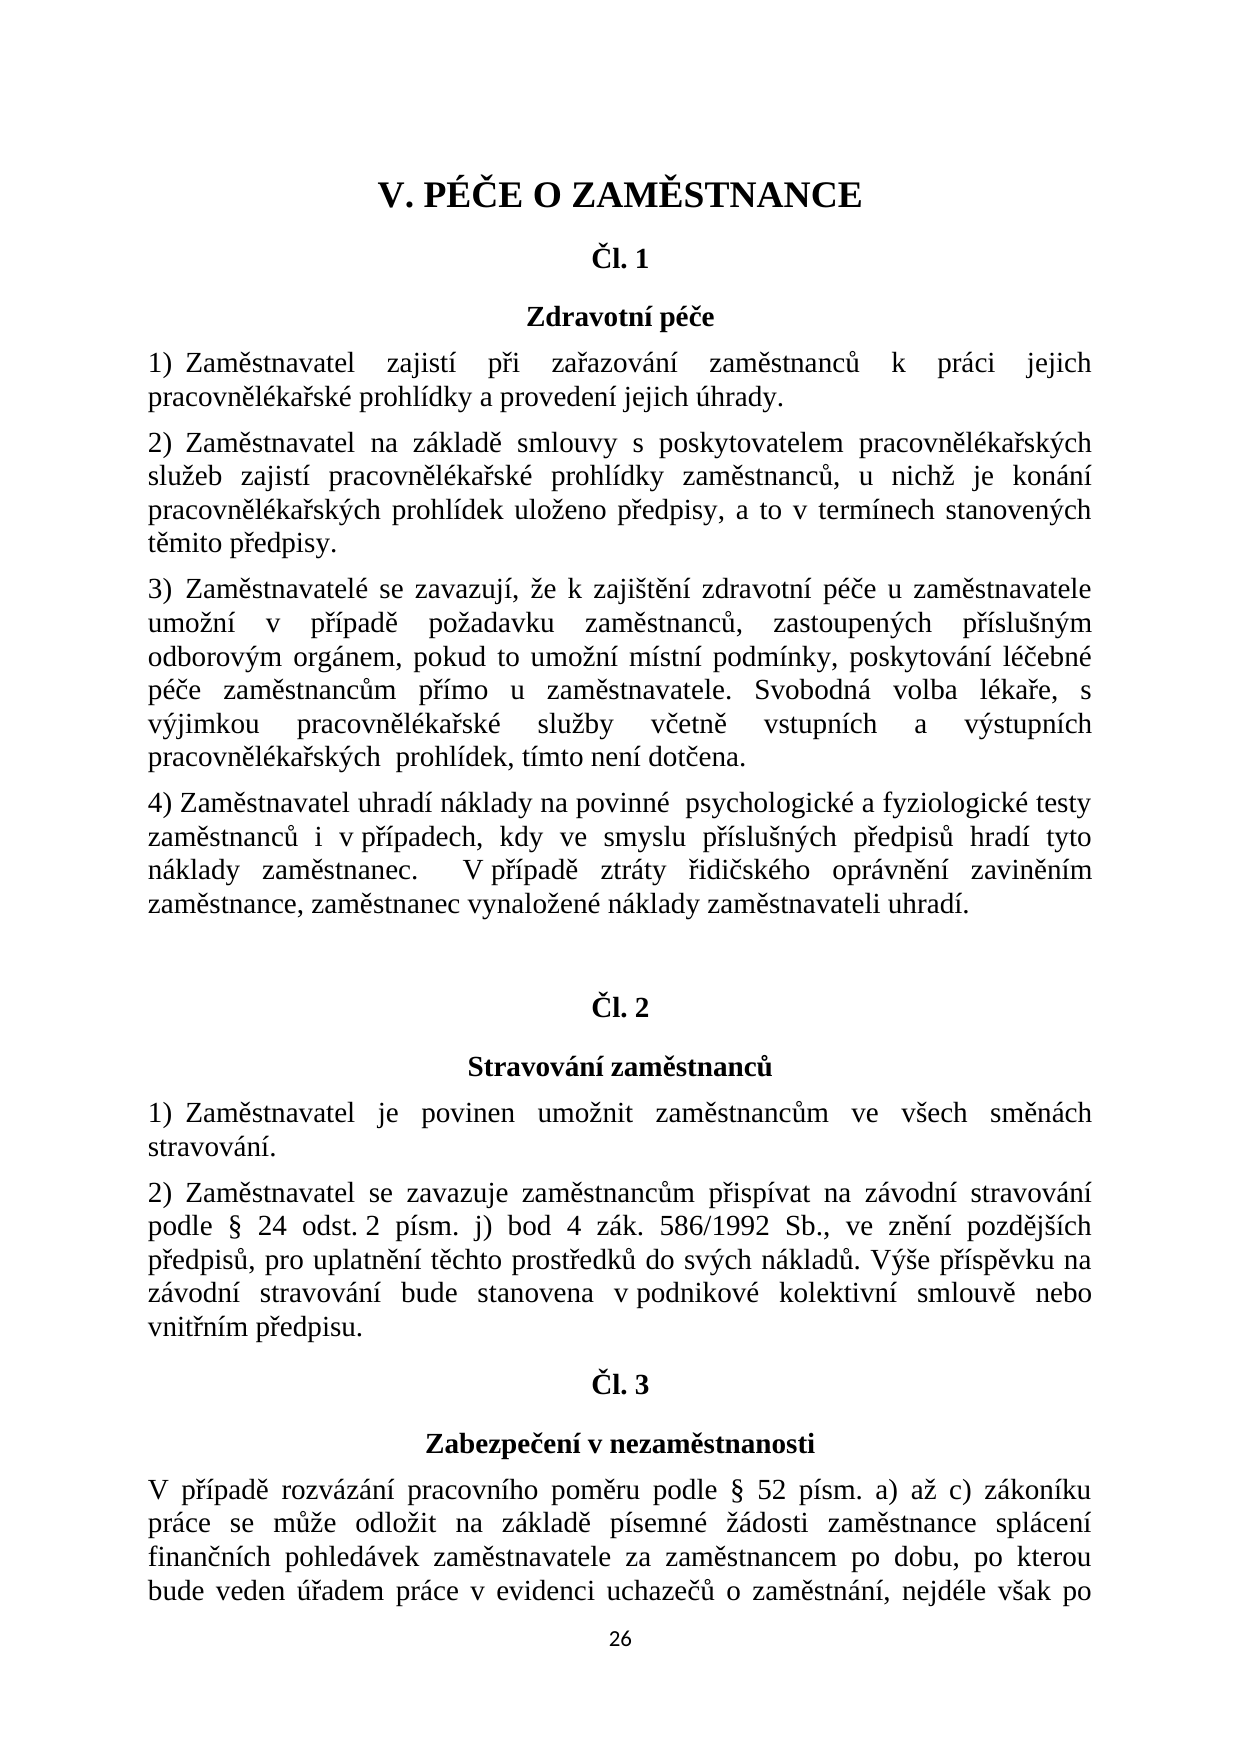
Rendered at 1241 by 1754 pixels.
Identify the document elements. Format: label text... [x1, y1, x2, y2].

text Čl. 2 [148, 991, 1093, 1024]
text Stravování zaměstnanců [148, 1049, 1093, 1083]
text Čl. 3 [148, 1367, 1093, 1401]
text 1) Zaměstnavatel je povinen umožnit zaměstnancům ve všech směnách stravování. [148, 1095, 1093, 1162]
text 2) Zaměstnavatel na základě smlouvy s poskytovatelem pracovnělékařských služeb zajistí pracovnělékařské prohlídky zaměstnanců, u nichž je konání pracovnělékařských prohlídek uloženo předpisy, a to v termínech stanovených těmito předpisy. [148, 425, 1093, 559]
text 4) Zaměstnavatel uhradí náklady na povinné psychologické a fyziologické testy zaměstnanců i v případech, kdy ve smyslu příslušných předpisů hradí tyto náklady zaměstnanec. V případě ztráty řidičského oprávnění zaviněním zaměstnance, zaměstnanec vynaložené náklady zaměstnavateli uhradí. [148, 785, 1093, 919]
text Zdravotní péče [148, 299, 1093, 333]
text Čl. 1 [148, 241, 1093, 274]
text V. PÉČE O ZAMĚSTNANCE [148, 173, 1093, 216]
text 3) Zaměstnavatelé se zavazují, že k zajištění zdravotní péče u zaměstnavatele umožní v případě požadavku zaměstnanců, zastoupených příslušným odborovým orgánem, pokud to umožní místní podmínky, poskytování léčebné péče zaměstnancům přímo u zaměstnavatele. Svobodná volba lékaře, s výjimkou pracovnělékařské služby včetně vstupních a výstupních pracovnělékařských prohlídek, tímto není dotčena. [148, 572, 1093, 773]
text 1) Zaměstnavatel zajistí při zařazování zaměstnanců k práci jejich pracovnělékařské prohlídky a provedení jejich úhrady. [148, 345, 1093, 412]
text Zabezpečení v nezaměstnanosti [148, 1426, 1093, 1459]
text 2) Zaměstnavatel se zavazuje zaměstnancům přispívat na závodní stravování podle § 24 odst. 2 písm. j) bod 4 zák. 586/1992 Sb., ve znění pozdějších předpisů, pro uplatnění těchto prostředků do svých nákladů. Výše příspěvku na závodní stravování bude stanovena v podnikové kolektivní smlouvě nebo vnitřním předpisu. [148, 1175, 1093, 1342]
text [148, 1472, 1093, 1606]
